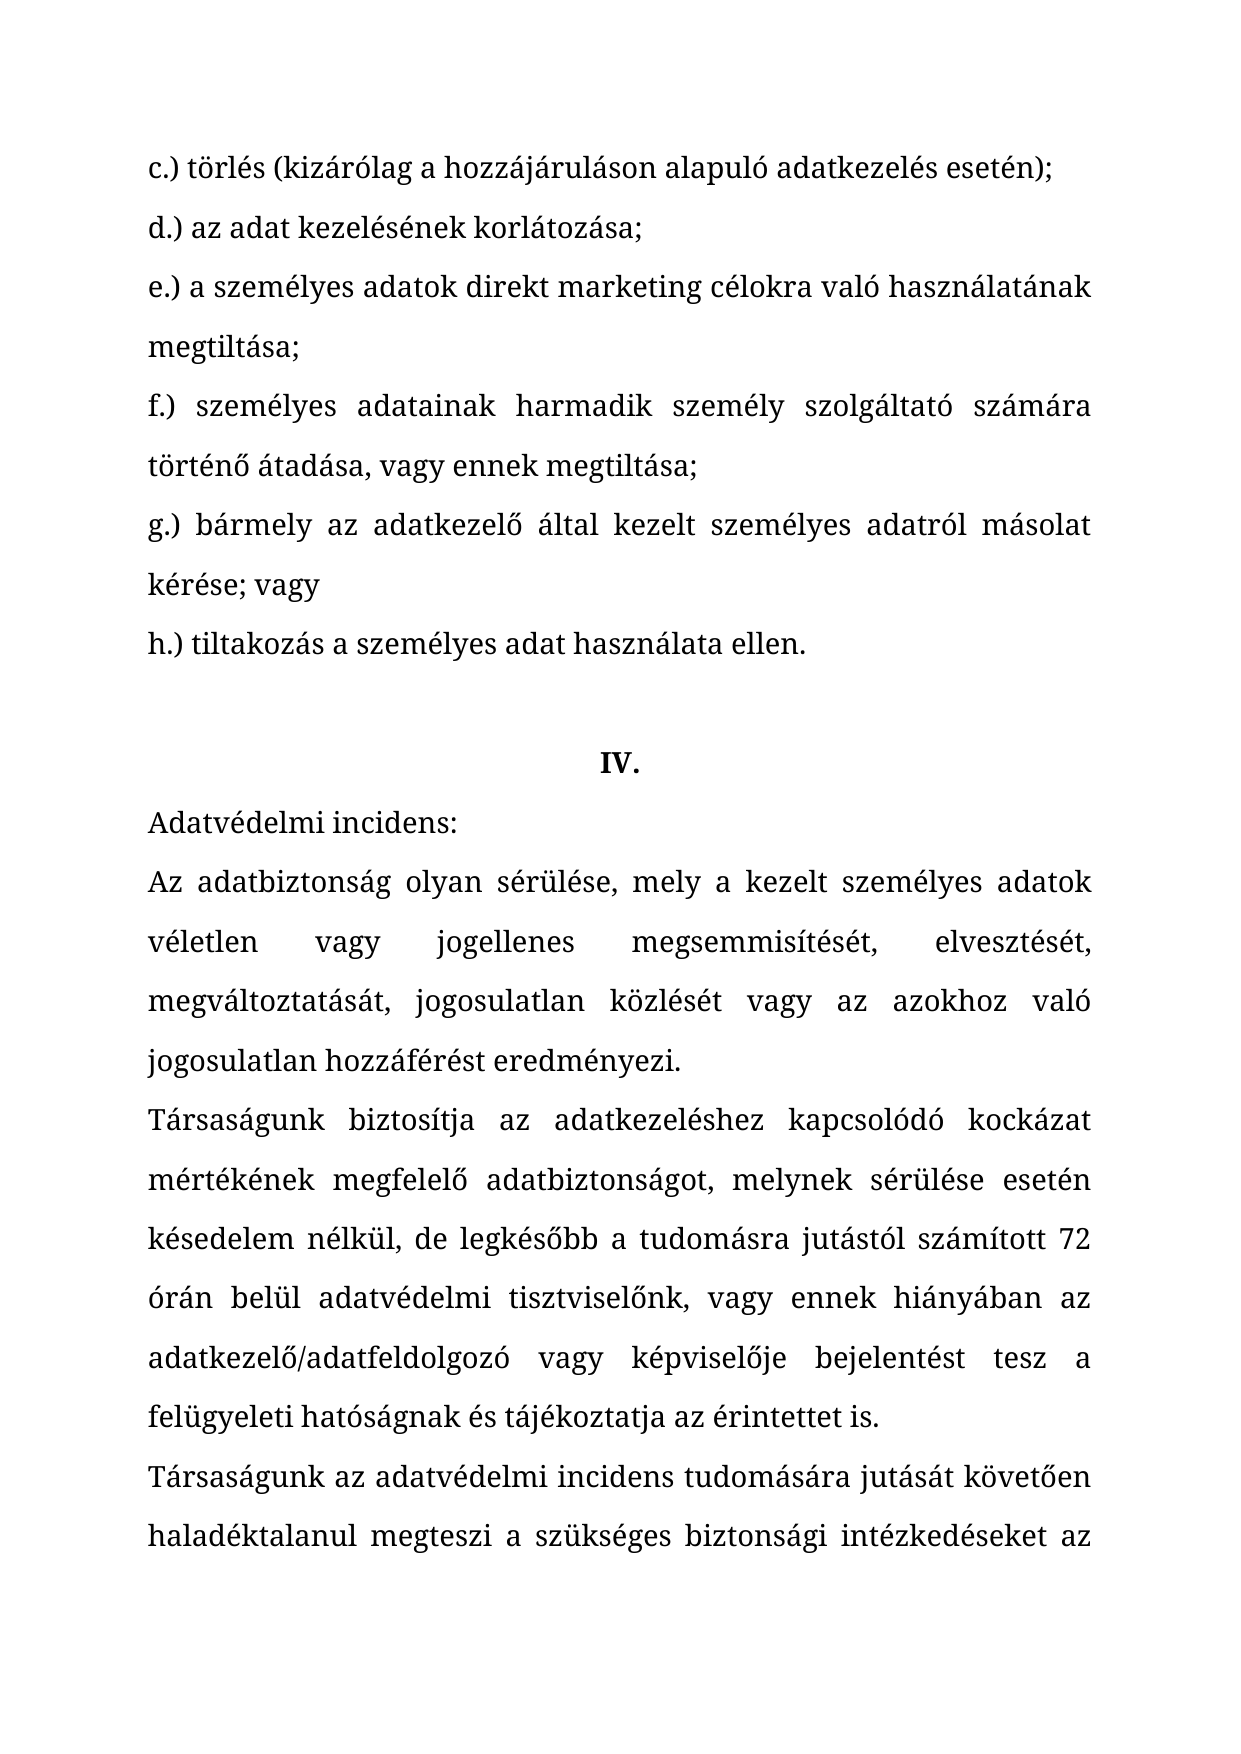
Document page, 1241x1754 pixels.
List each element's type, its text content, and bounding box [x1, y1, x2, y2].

list g.) bármely az adatkezelő által kezelt személyes adatról másolat kérése; vagy [148, 504, 1093, 604]
list e.) a személyes adatok direkt marketing célokra való használatának megtiltása; [148, 267, 1093, 366]
list f.) személyes adatainak harmadik személy szolgáltató számára történő átadása, vagy ennek megtiltása; [148, 386, 1093, 485]
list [148, 1456, 1093, 1555]
list h.) tiltakozás a személyes adat használata ellen. [148, 623, 1093, 663]
list c.) törlés (kizárólag a hozzájáruláson alapuló adatkezelés esetén); [148, 148, 1093, 187]
list Társaságunk biztosítja az adatkezeléshez kapcsolódó kockázat mértékének megfelelő adatbiztonságot, melynek sérülése esetén késedelem nélkül, de legkésőbb a tudomásra jutástól számított 72 órán belül adatvédelmi tisztviselőnk, vagy ennek hiányában az adatkezelő/adatfeldolgozó vagy képviselője bejelentést tesz a felügyeleti hatóságnak és tájékoztatja az érintettet is. [148, 1099, 1093, 1436]
list IV. [148, 742, 1093, 782]
list Az adatbiztonság olyan sérülése, mely a kezelt személyes adatok véletlen vagy jogellenes megsemmisítését, elvesztését, megváltoztatását, jogosulatlan közlését vagy az azokhoz való jogosulatlan hozzáférést eredményezi. [148, 861, 1093, 1079]
list Adatvédelmi incidens: [148, 802, 1093, 842]
list d.) az adat kezelésének korlátozása; [148, 207, 1093, 247]
